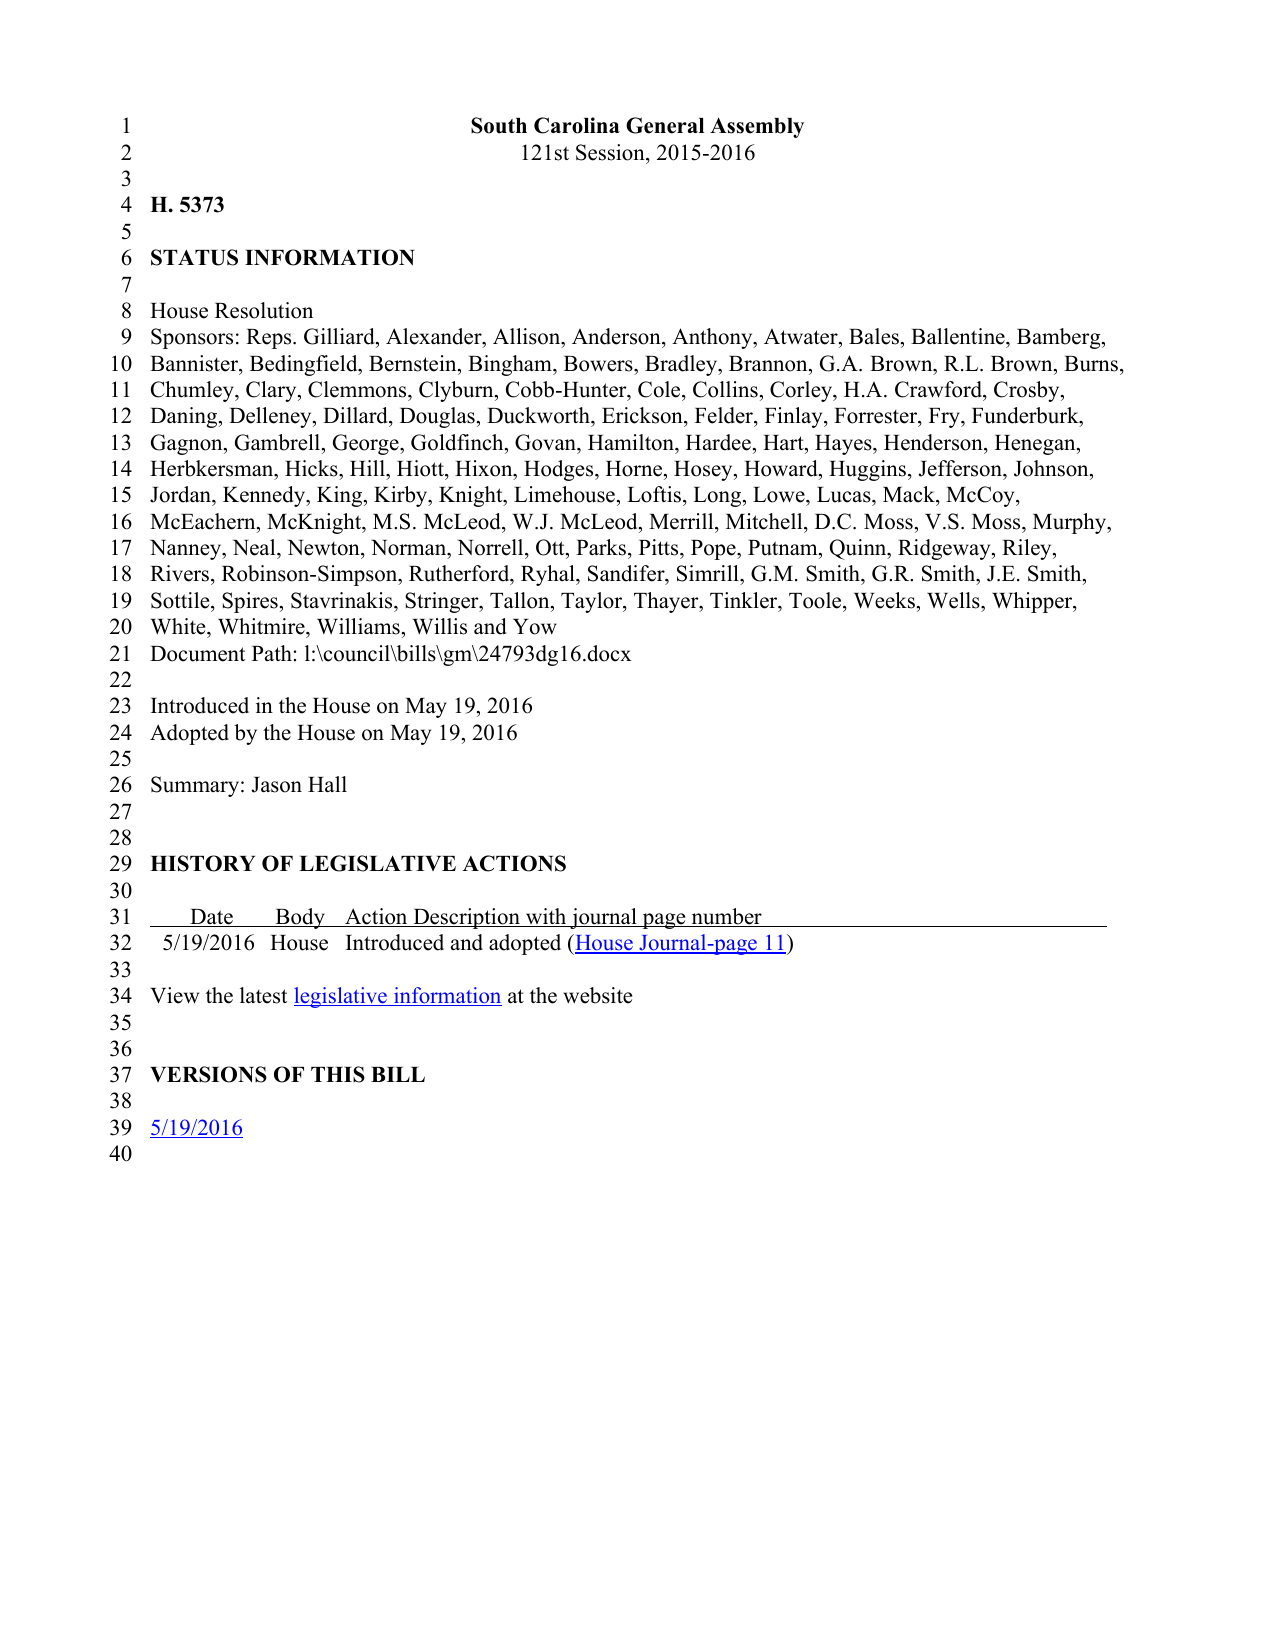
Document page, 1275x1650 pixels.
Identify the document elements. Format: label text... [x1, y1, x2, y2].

text HISTORY OF LEGISLATIVE ACTIONS [150, 850, 1125, 877]
text Introduced in the House on May 19, 2016 [150, 692, 1125, 719]
text View the latest legislative information at the website [150, 982, 1125, 1008]
text Adopted by the House on May 19, 2016 [150, 719, 1125, 745]
text Sponsors: Reps. Gilliard, Alexander, Allison, Anderson, Anthony, Atwater, Bales, Ballentine, Bamberg, Bannister, Bedingfield, Bernstein, Bingham, Bowers, Bradley, Brannon, G.A. Brown, R.L. Brown, Burns, Chumley, Clary, Clemmons, Clyburn, Cobb-Hunter, Cole, Collins, Corley, H.A. Crawford, Crosby, Daning, Delleney, Dillard, Douglas, Duckworth, Erickson, Felder, Finlay, Forrester, Fry, Funderburk, Gagnon, Gambrell, George, Goldfinch, Govan, Hamilton, Hardee, Hart, Hayes, Henderson, Henegan, Herbkersman, Hicks, Hill, Hiott, Hixon, Hodges, Horne, Hosey, Howard, Huggins, Jefferson, Johnson, Jordan, Kennedy, King, Kirby, Knight, Limehouse, Loftis, Long, Lowe, Lucas, Mack, McCoy, McEachern, McKnight, M.S. McLeod, W.J. McLeod, Merrill, Mitchell, D.C. Moss, V.S. Moss, Murphy, Nanney, Neal, Newton, Norman, Norrell, Ott, Parks, Pitts, Pope, Putnam, Quinn, Ridgeway, Riley, Rivers, Robinson-Simpson, Rutherford, Ryhal, Sandifer, Simrill, G.M. Smith, G.R. Smith, J.E. Smith, Sottile, Spires, Stavrinakis, Stringer, Tallon, Taylor, Thayer, Tinkler, Toole, Weeks, Wells, Whipper, White, Whitmire, Williams, Willis and Yow [150, 323, 1125, 639]
text VERSIONS OF THIS BILL [150, 1061, 1125, 1088]
text 5/19/2016 [150, 1114, 1125, 1140]
text South Carolina General Assembly [150, 112, 1125, 139]
text STATUS INFORMATION [150, 244, 1125, 271]
text H. 5373 [150, 192, 1125, 218]
text House Resolution [150, 297, 1125, 323]
text 5/19/2016 House Introduced and adopted (House Journal-page 11) [150, 929, 1125, 956]
text 121st Session, 2015-2016 [150, 139, 1125, 165]
text Document Path: l:\council\bills\gm\24793dg16.docx [150, 639, 1125, 666]
text Date Body Action Description with journal page number [150, 903, 1125, 929]
text Summary: Jason Hall [150, 771, 1125, 798]
